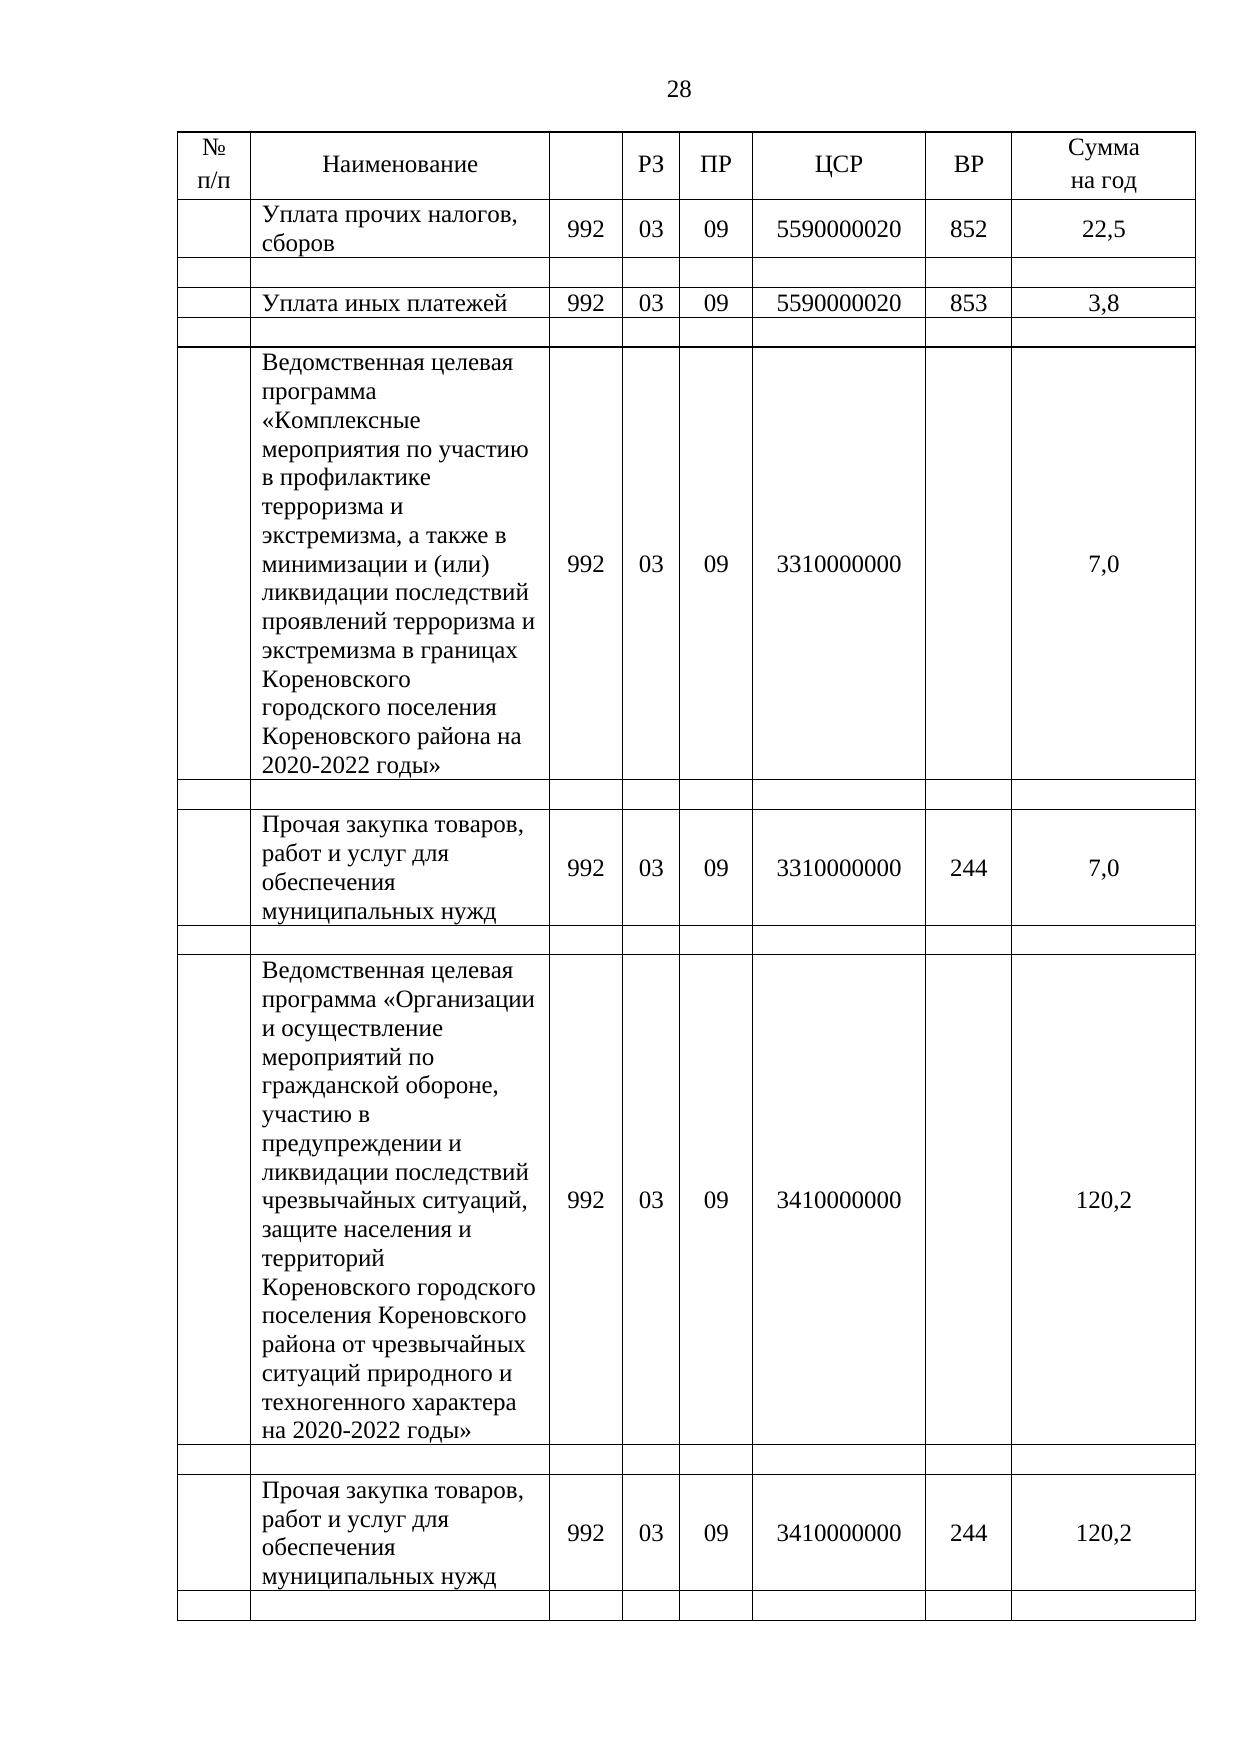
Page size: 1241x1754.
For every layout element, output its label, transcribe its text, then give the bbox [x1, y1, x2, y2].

table_cell [623, 780, 679, 808]
table_cell [753, 258, 925, 287]
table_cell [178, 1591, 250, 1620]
table_cell 992 [550, 200, 622, 257]
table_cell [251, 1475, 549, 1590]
table_header ПР [680, 133, 752, 198]
table_cell [753, 780, 925, 808]
table_cell [178, 780, 250, 808]
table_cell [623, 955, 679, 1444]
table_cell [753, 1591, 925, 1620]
table_cell [680, 318, 752, 346]
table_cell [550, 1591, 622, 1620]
table_cell 03 [623, 348, 679, 779]
table_cell Уплата прочих налогов, сборов [251, 200, 549, 257]
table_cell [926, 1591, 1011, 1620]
table_cell [1012, 318, 1195, 346]
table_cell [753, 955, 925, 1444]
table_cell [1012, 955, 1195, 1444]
table_cell [178, 926, 250, 954]
table_cell [753, 318, 925, 346]
table_cell 244 [926, 810, 1011, 924]
table_header [550, 133, 622, 198]
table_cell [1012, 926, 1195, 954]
table_cell [926, 780, 1011, 808]
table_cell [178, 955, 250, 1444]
table_cell [680, 780, 752, 808]
table_cell 3310000000 [753, 348, 925, 779]
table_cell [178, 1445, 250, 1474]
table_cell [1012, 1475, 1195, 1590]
table_cell 03 [623, 288, 679, 317]
table_header РЗ [623, 133, 679, 198]
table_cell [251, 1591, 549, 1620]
table_cell 03 [623, 810, 679, 924]
table_cell [1012, 258, 1195, 287]
table_cell [926, 318, 1011, 346]
table_cell 853 [926, 288, 1011, 317]
table_cell [623, 258, 679, 287]
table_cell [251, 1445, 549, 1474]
table_cell [680, 258, 752, 287]
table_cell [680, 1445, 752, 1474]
table_cell 22,5 [1012, 200, 1195, 257]
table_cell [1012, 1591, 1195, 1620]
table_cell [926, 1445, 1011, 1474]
table_cell [251, 926, 549, 954]
table_cell 09 [680, 200, 752, 257]
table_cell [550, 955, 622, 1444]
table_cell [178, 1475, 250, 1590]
table_cell [251, 318, 549, 346]
table_cell 09 [680, 288, 752, 317]
table_header ВР [926, 133, 1011, 198]
table_cell 5590000020 [753, 200, 925, 257]
table_cell 992 [550, 810, 622, 924]
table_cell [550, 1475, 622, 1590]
table_cell [926, 348, 1011, 779]
table_cell [623, 318, 679, 346]
table_cell [178, 258, 250, 287]
table_cell 992 [550, 288, 622, 317]
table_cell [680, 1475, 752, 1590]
table_cell [550, 926, 622, 954]
table_cell 3,8 [1012, 288, 1195, 317]
table_cell [178, 288, 250, 317]
table_cell [251, 780, 549, 808]
table_cell [178, 318, 250, 346]
table_cell [178, 200, 250, 257]
table_cell 5590000020 [753, 288, 925, 317]
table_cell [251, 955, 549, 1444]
table_cell 3310000000 [753, 810, 925, 924]
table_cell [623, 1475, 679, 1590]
table_header ЦСР [753, 133, 925, 198]
table_cell 03 [623, 200, 679, 257]
table_cell [550, 318, 622, 346]
table_cell [623, 926, 679, 954]
table_header Сумма на год [1012, 133, 1195, 198]
table_cell [550, 258, 622, 287]
table_cell [550, 780, 622, 808]
table_cell Ведомственная целевая программа «Комплексные мероприятия по участию в профилактике терроризма и экстремизма, а также в минимизации и (или) ликвидации последствий проявлений терроризма и экстремизма в границах Кореновского городского поселения Кореновского района на 2020-2022 годы» [251, 348, 549, 779]
table_cell Уплата иных платежей [251, 288, 549, 317]
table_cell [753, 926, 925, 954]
table_cell 7,0 [1012, 810, 1195, 924]
table_cell [178, 348, 250, 779]
table_cell 7,0 [1012, 348, 1195, 779]
table_cell 852 [926, 200, 1011, 257]
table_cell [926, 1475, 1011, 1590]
table_cell [926, 258, 1011, 287]
table_cell 09 [680, 810, 752, 924]
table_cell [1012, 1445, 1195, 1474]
table_cell Прочая закупка товаров, работ и услуг для обеспечения муниципальных нужд [251, 810, 549, 924]
table_cell 09 [680, 348, 752, 779]
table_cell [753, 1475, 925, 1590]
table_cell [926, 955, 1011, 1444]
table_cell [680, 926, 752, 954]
table_cell [178, 810, 250, 924]
table_header № п/п [178, 133, 250, 198]
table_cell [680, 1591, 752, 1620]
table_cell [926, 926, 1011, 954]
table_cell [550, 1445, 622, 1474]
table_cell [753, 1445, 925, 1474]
table_cell [251, 258, 549, 287]
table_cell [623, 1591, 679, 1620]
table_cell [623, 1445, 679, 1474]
table_header Наименование [251, 133, 549, 198]
table_cell [1012, 780, 1195, 808]
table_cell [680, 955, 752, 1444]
table_cell 992 [550, 348, 622, 779]
